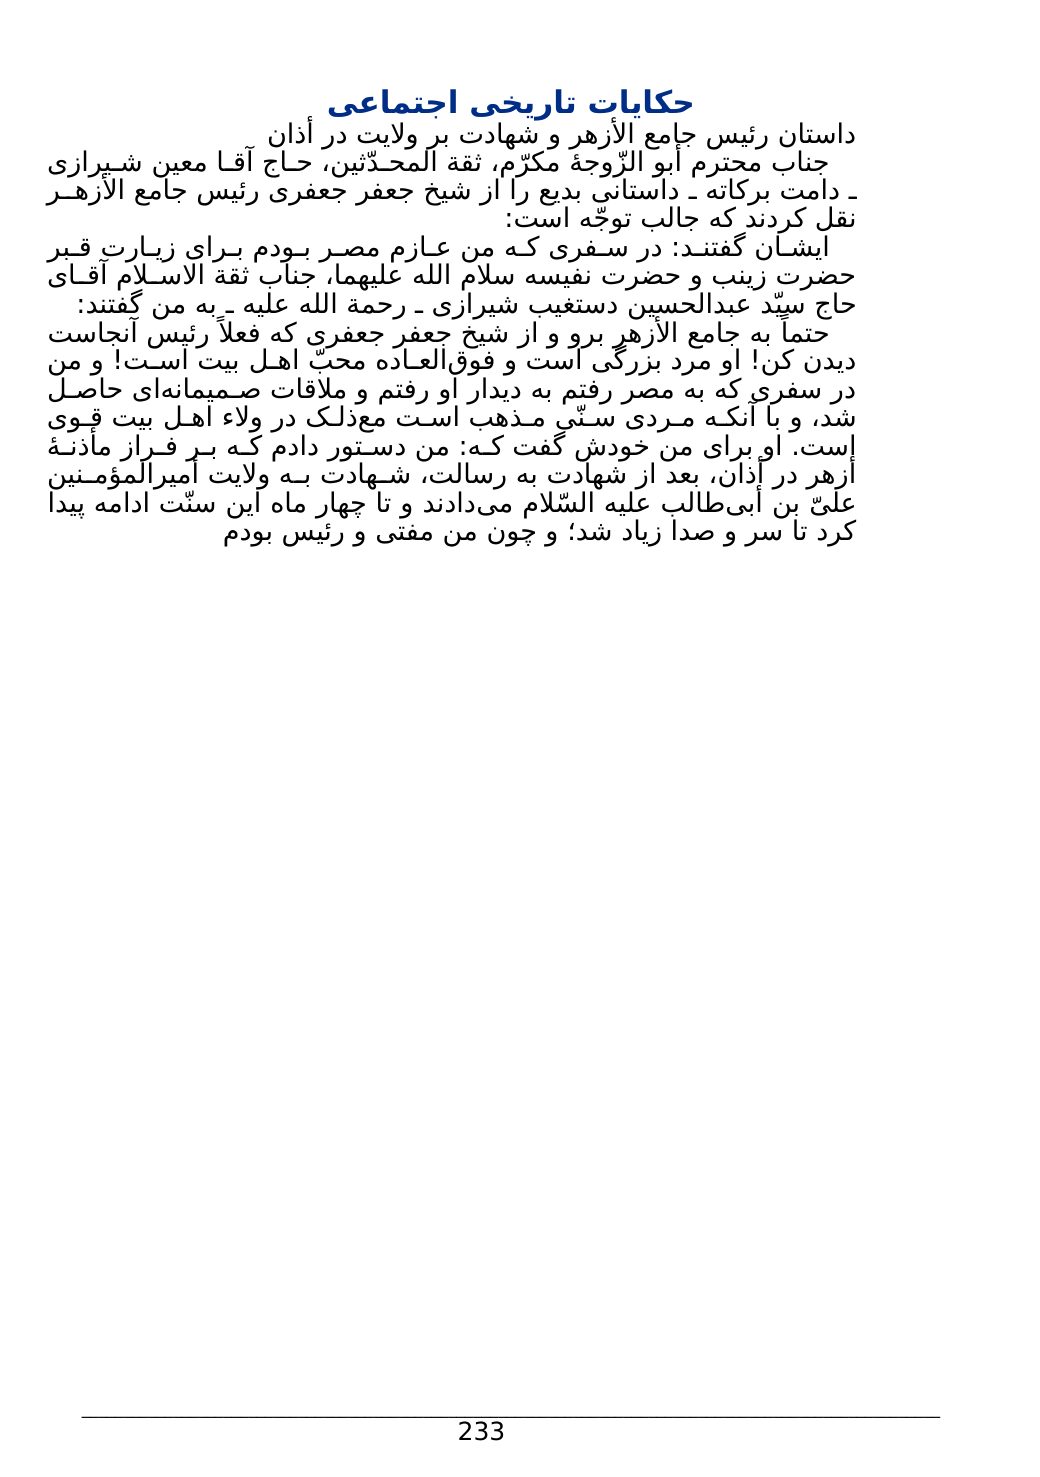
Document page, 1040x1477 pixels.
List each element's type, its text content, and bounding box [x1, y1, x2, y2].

text ایشان گفتند: در سفری که من عازم مصر بودم برای زیارت قبر حضرت زینب و حضرت نفیسه سلام الله علیهما، جناب ثقة الاسلام آقای حاج سیّد عبدالحسین دستغیب شیرازی ـ رحمة الله علیه ـ به من گفتند: [47, 234, 857, 319]
subtitle حکایات تاریخی اجتماعی [47, 84, 975, 121]
text داستان رئیس جامع الأزهر و شهادت بر ولایت در أذان [47, 121, 857, 149]
text جناب محترم أبو الزّوجۀ مکرّم، ثقة المحدّثین، حاج آقا معین شیرازی ـ دامت برکاته ـ داستانی بدیع را از شیخ جعفر جعفری رئیس جامع الأزهر نقل کردند که جالب توجّه است: [47, 149, 857, 234]
text حتماً به جامع الأزهر برو و از شیخ جعفر جعفری که فعلاً رئیس آنجاست دیدن کن! او مرد بزرگی است و فوق‌العاده محبّ اهل بیت است! و من در سفری که به مصر رفتم به دیدار او رفتم و ملاقات صمیمانه‌ای حاصل شد، و با آنکه مردی سنّی مذهب است مع‌ذلک در ولاء اهل بیت قوی است. او برای من خودش گفت که: من دستور دادم که بر فراز مأذنۀ أزهر در أذان، بعد از شهادت به رسالت، شهادت به ولایت أمیرالمؤمنین علیّ بن أبی‌طالب علیه السّلام می‌دادند و تا چهار ماه این سنّت ادامه پیدا کرد تا سر و صدا زیاد شد؛ و چون من مفتی و رئیس بودم [47, 319, 857, 547]
